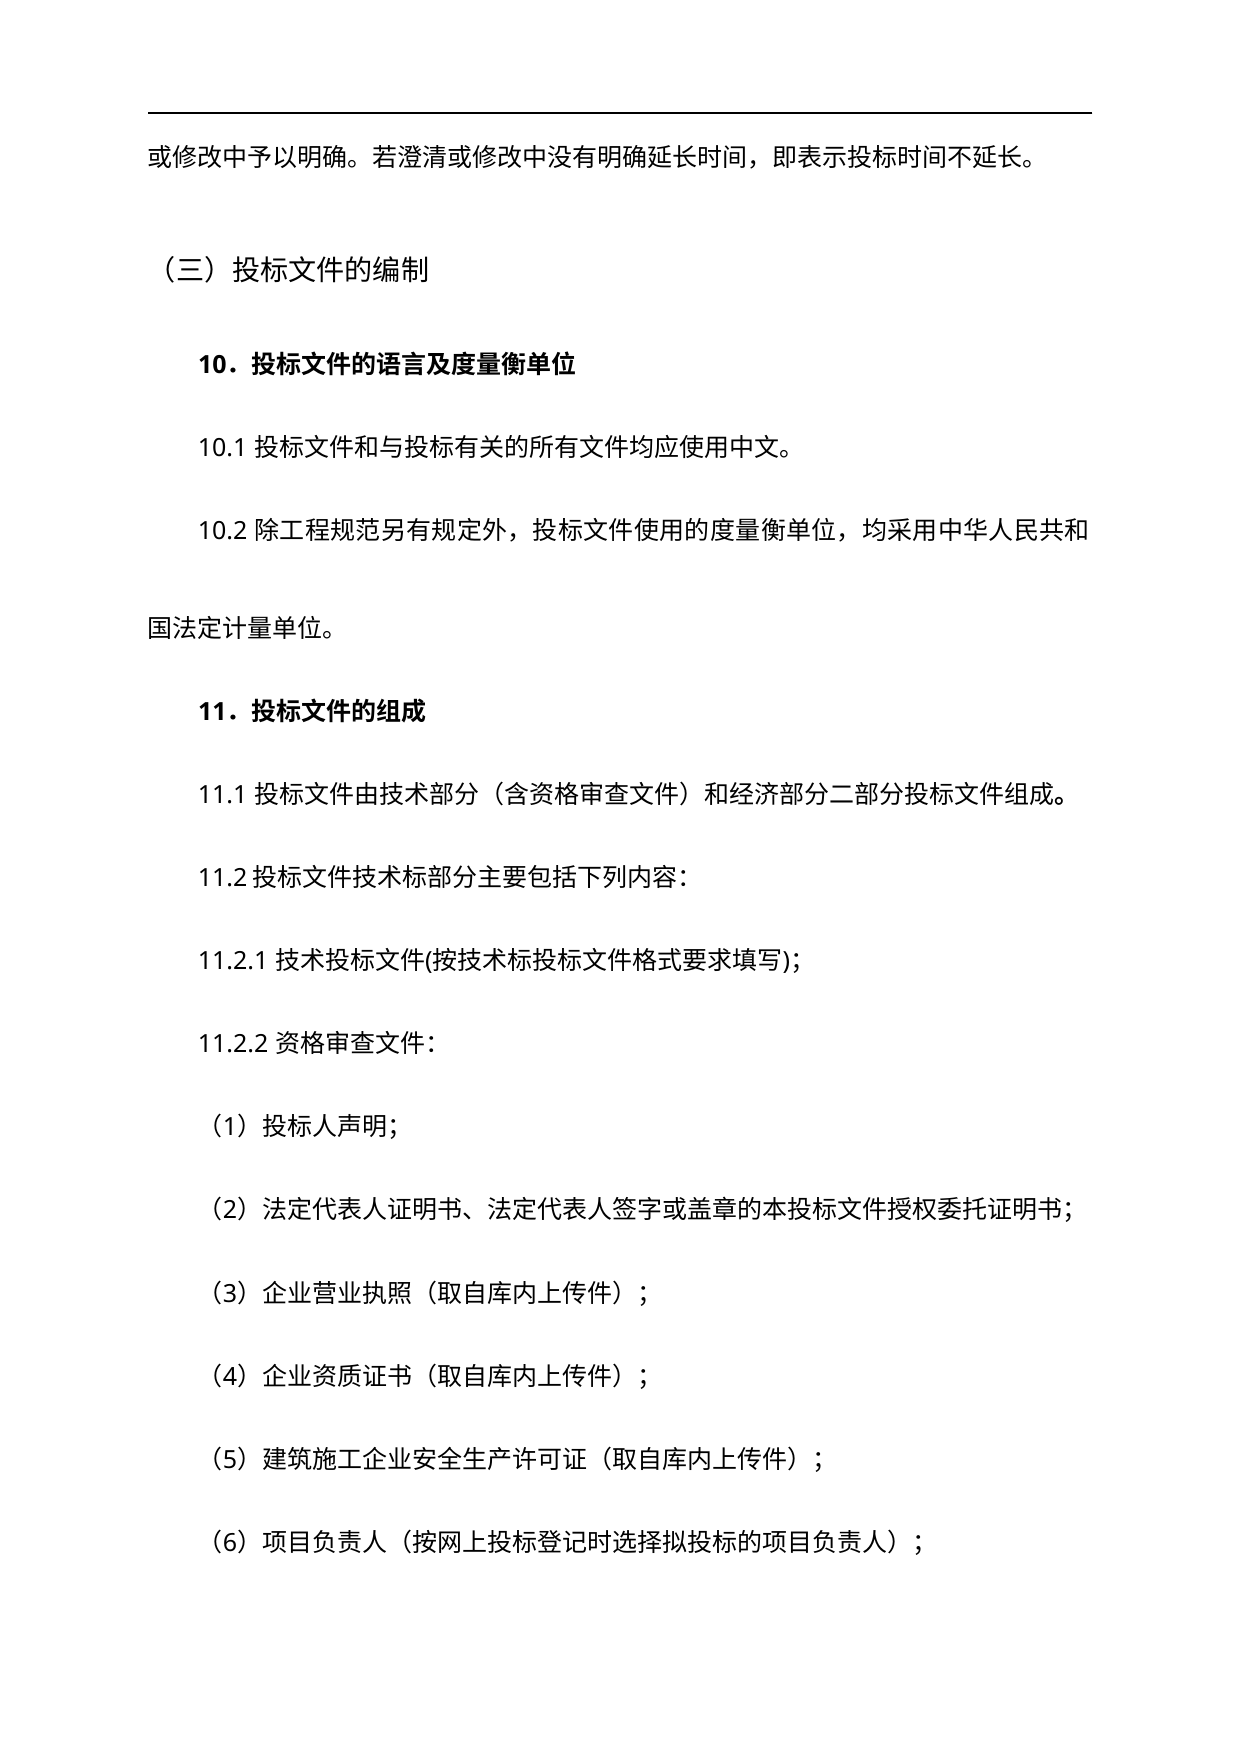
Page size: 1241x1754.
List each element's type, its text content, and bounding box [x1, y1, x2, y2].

text 11.2.1 技术投标文件(按技术标投标文件格式要求填写)； [148, 926, 1092, 991]
text （三）投标文件的编制 [148, 236, 1092, 301]
text 10．投标文件的语言及度量衡单位 [148, 330, 1092, 395]
text 11．投标文件的组成 [148, 677, 1092, 742]
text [148, 123, 1092, 188]
text （6）项目负责人（按网上投标登记时选择拟投标的项目负责人）； [148, 1508, 1092, 1573]
text 10.1 投标文件和与投标有关的所有文件均应使用中文。 [148, 413, 1092, 478]
text 11.2投标文件技术标部分主要包括下列内容： [148, 843, 1092, 908]
text 11.2.2 资格审查文件： [148, 1009, 1092, 1074]
text （1）投标人声明； [148, 1092, 1092, 1157]
text （4）企业资质证书（取自库内上传件）； [148, 1342, 1092, 1407]
text （3）企业营业执照（取自库内上传件）； [148, 1259, 1092, 1324]
text 11.1 投标文件由技术部分（含资格审查文件）和经济部分二部分投标文件组成。 [148, 760, 1092, 825]
text 10.2 除工程规范另有规定外，投标文件使用的度量衡单位，均采用中华人民共和国法定计量单位。 [148, 496, 1092, 659]
text （5）建筑施工企业安全生产许可证（取自库内上传件）； [148, 1425, 1092, 1490]
text （2）法定代表人证明书、法定代表人签字或盖章的本投标文件授权委托证明书； [148, 1176, 1092, 1241]
